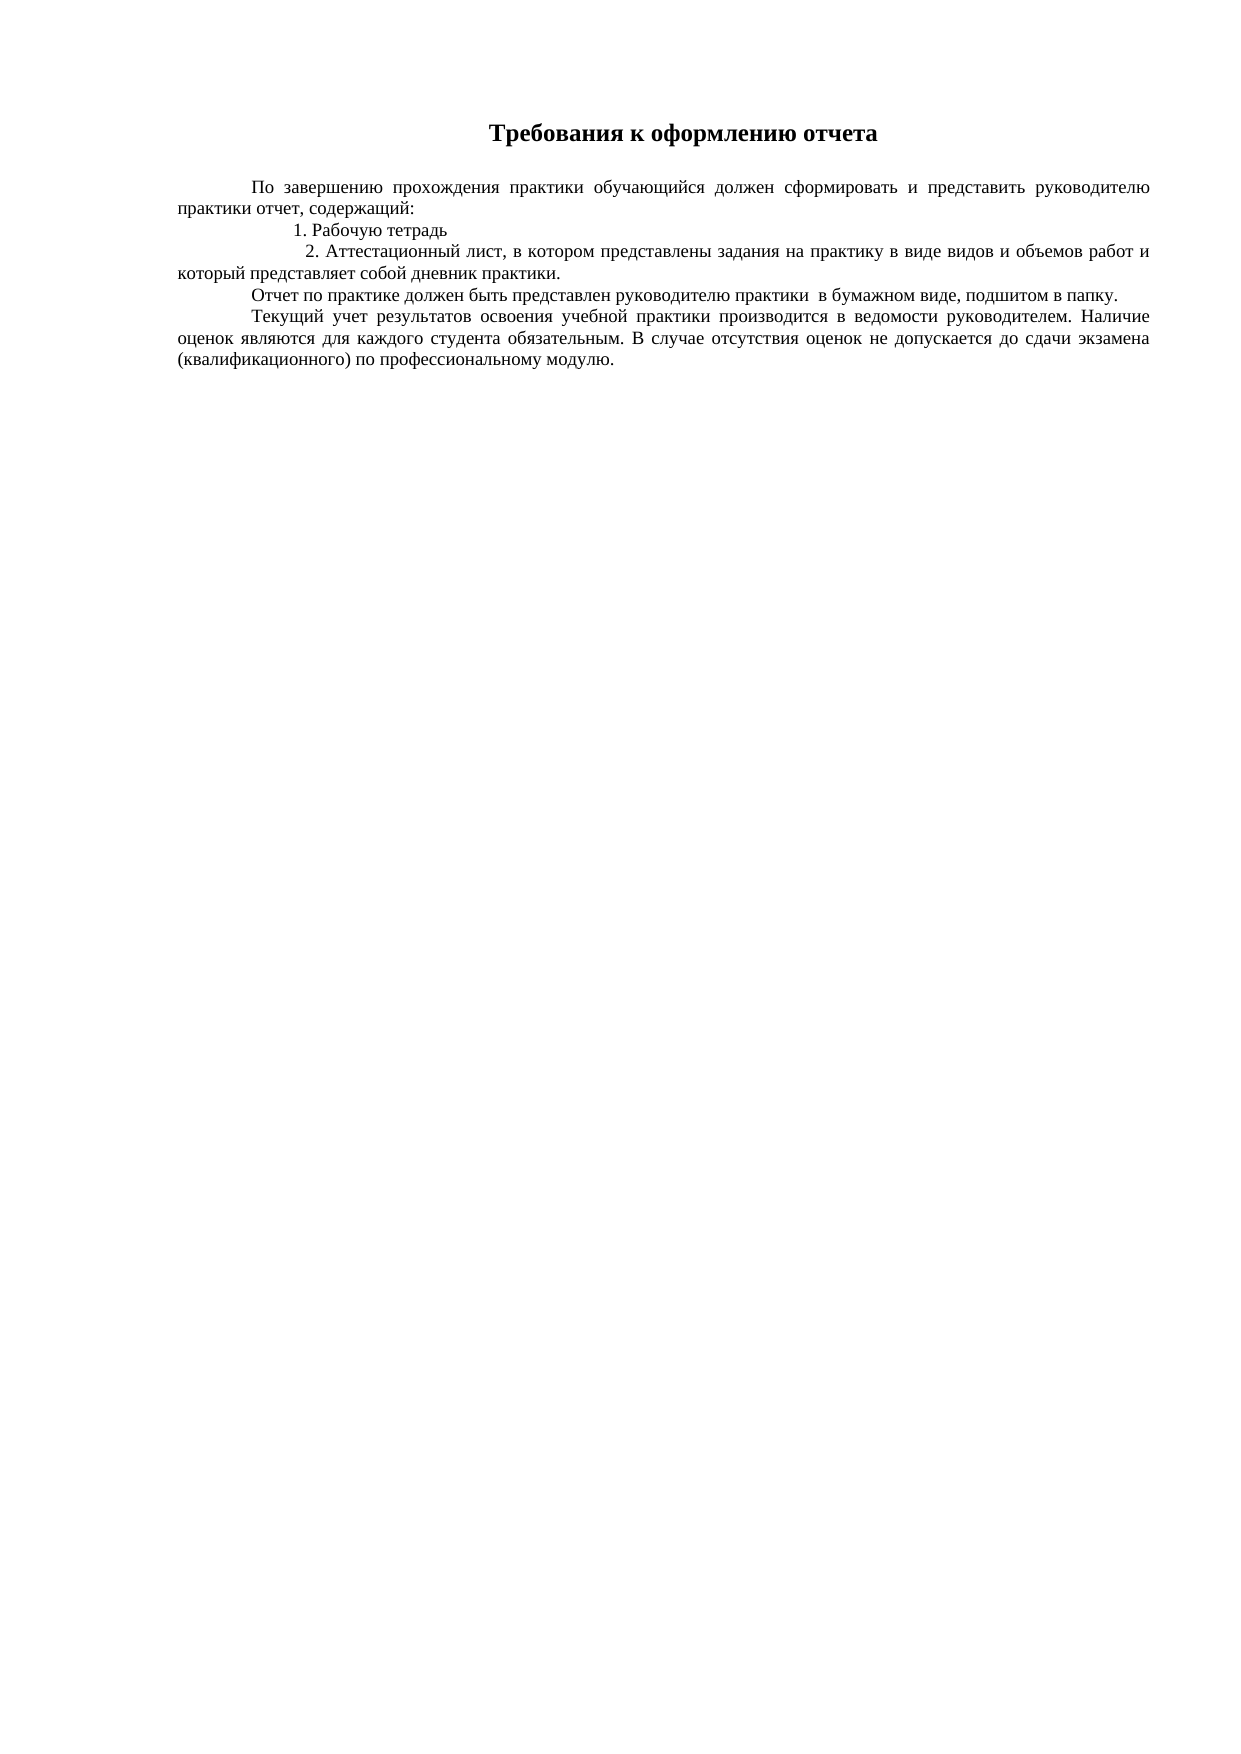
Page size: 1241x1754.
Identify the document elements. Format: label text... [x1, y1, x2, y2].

text Текущий учет результатов освоения учебной практики производится в ведомости руководителем. Наличие оценок являются для каждого студента обязательным. В случае отсутствия оценок не допускается до сдачи экзамена (квалификационного) по профессиональному модулю. [177, 305, 1152, 370]
text 2. Аттестационный лист, в котором представлены задания на практику в виде видов и объемов работ и который представляет собой дневник практики. [177, 240, 1152, 283]
text Требования к оформлению отчета [215, 118, 1152, 147]
text Отчет по практике должен быть представлен руководителю практики в бумажном виде, подшитом в папку. [177, 283, 1152, 305]
text 1. Рабочую тетрадь [177, 219, 1152, 240]
text По завершению прохождения практики обучающийся должен сформировать и представить руководителю практики отчет, содержащий: [177, 176, 1152, 219]
